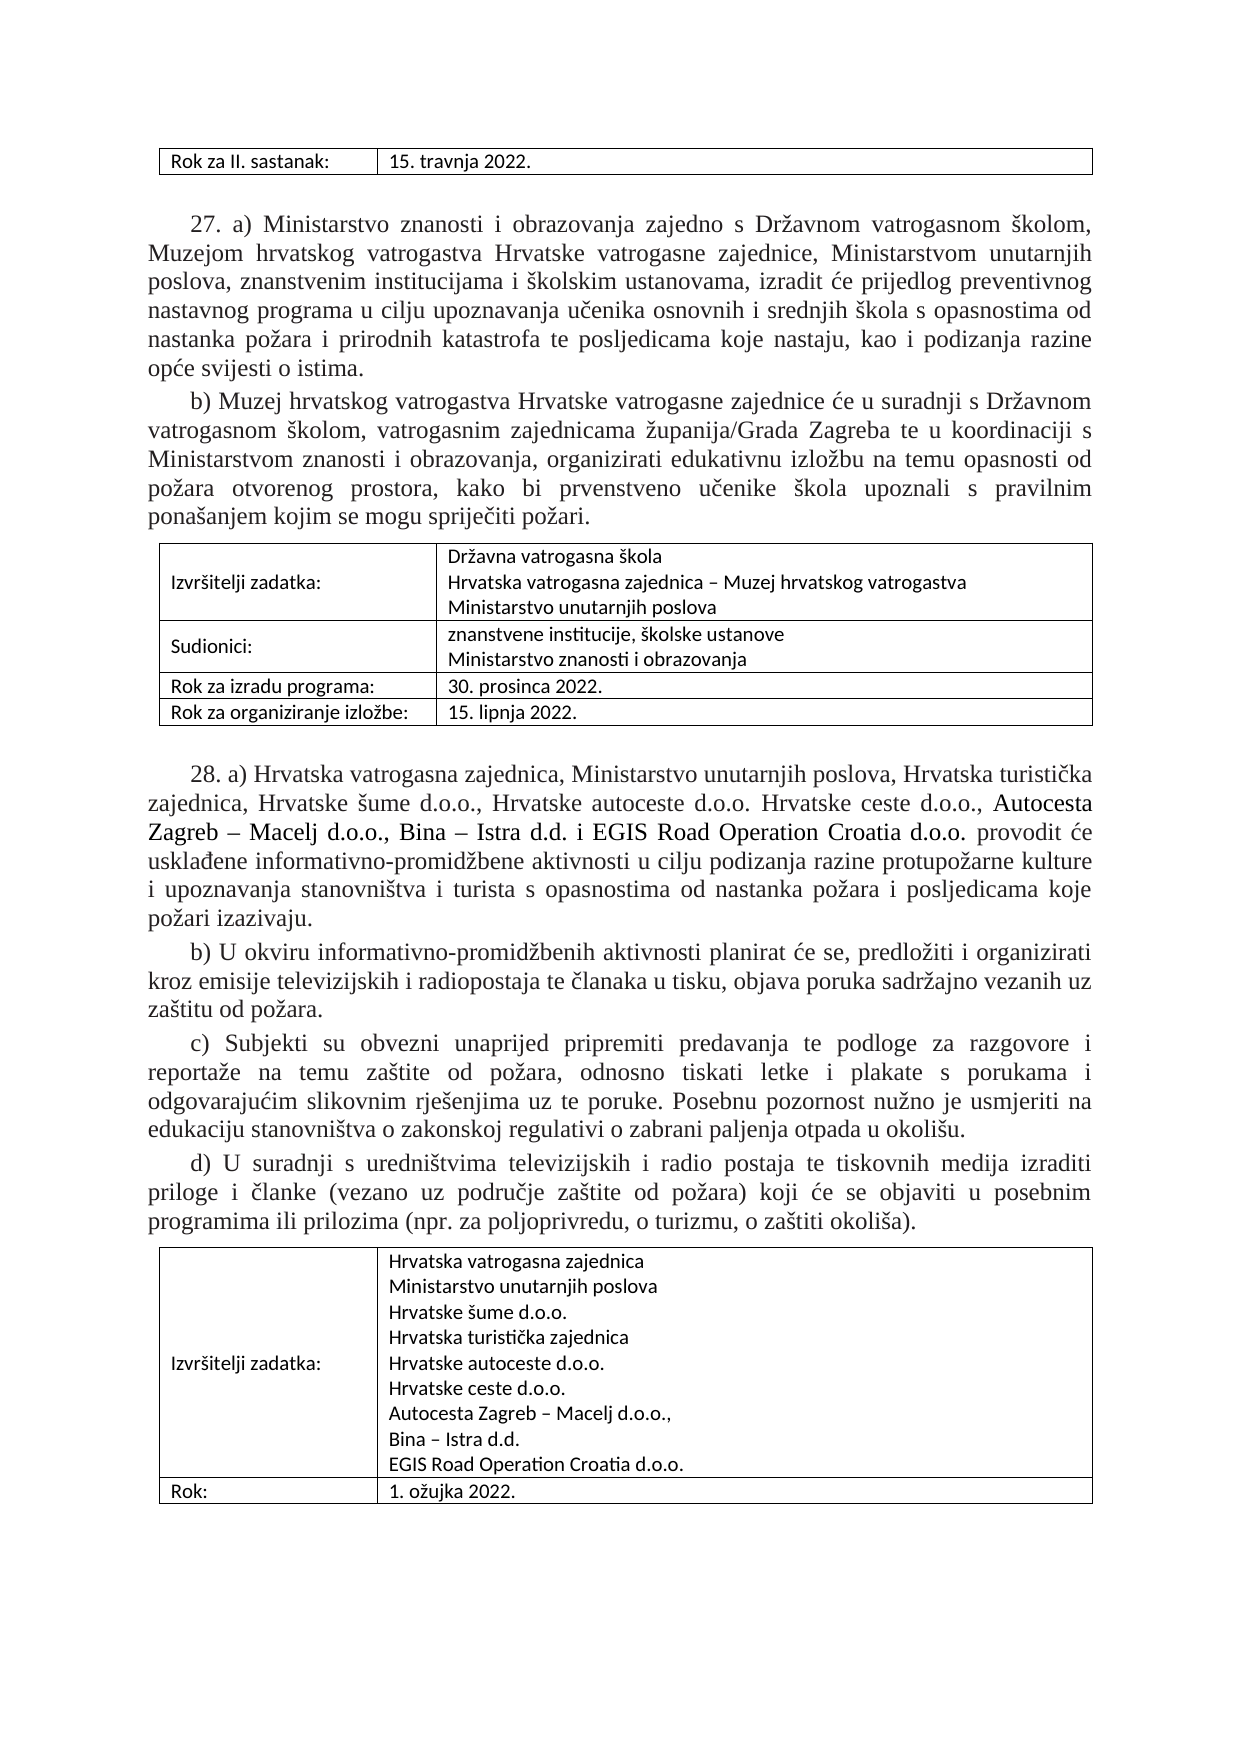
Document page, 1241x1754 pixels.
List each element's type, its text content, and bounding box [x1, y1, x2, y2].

text c) Subjekti su obvezni unaprijed pripremiti predavanja te podloge za razgovore i reportaže na temu zaštite od požara, odnosno tiskati letke i plakate s porukama i odgovarajućim slikovnim rješenjima uz te poruke. Posebnu pozornost nužno je usmjeriti na edukaciju stanovništva o zakonskoj regulativi o zabrani paljenja otpada u okolišu. [148, 1028, 1093, 1143]
table_cell Rok za izradu programa: [160, 673, 436, 698]
table_cell 15. travnja 2022. [378, 149, 1092, 174]
text 27. a) Ministarstvo znanosti i obrazovanja zajedno s Državnom vatrogasnom školom, Muzejom hrvatskog vatrogastva Hrvatske vatrogasne zajednice, Ministarstvom unutarnjih poslova, znanstvenim institucijama i školskim ustanovama, izradit će prijedlog preventivnog nastavnog programa u cilju upoznavanja učenika osnovnih i srednjih škola s opasnostima od nastanka požara i prirodnih katastrofa te posljedicama koje nastaju, kao i podizanja razine opće svijesti o istima. [148, 209, 1093, 381]
text d) U suradnji s uredništvima televizijskih i radio postaja te tiskovnih medija izraditi priloge i članke (vezano uz područje zaštite od požara) koji će se objaviti u posebnim programima ili prilozima (npr. za poljoprivredu, o turizmu, o zaštiti okoliša). [148, 1148, 1093, 1234]
table_cell 1. ožujka 2022. [378, 1478, 1092, 1503]
table_header Hrvatska vatrogasna zajednica Ministarstvo unutarnjih poslova Hrvatske šume d.o.o. Hrvatska turistička zajednica Hrvatske autoceste d.o.o. Hrvatske ceste d.o.o. Autocesta Zagreb – Macelj d.o.o., Bina – Istra d.d. EGIS Road Operation Croatia d.o.o. [378, 1248, 1092, 1477]
table_cell Rok: [160, 1478, 377, 1503]
table_header Izvršitelji zadatka: [160, 544, 436, 620]
table_cell znanstvene institucije, školske ustanove Ministarstvo znanosti i obrazovanja [437, 621, 1092, 672]
text 28. a) Hrvatska vatrogasna zajednica, Ministarstvo unutarnjih poslova, Hrvatska turistička zajednica, Hrvatske šume d.o.o., Hrvatske autoceste d.o.o. Hrvatske ceste d.o.o., Autocesta Zagreb – Macelj d.o.o., Bina – Istra d.d. i EGIS Road Operation Croatia d.o.o. provodit će usklađene informativno-promidžbene aktivnosti u cilju podizanja razine protupožarne kulture i upoznavanja stanovništva i turista s opasnostima od nastanka požara i posljedicama koje požari izazivaju. [148, 759, 1093, 932]
table_cell 15. lipnja 2022. [437, 699, 1092, 725]
table_header Državna vatrogasna škola Hrvatska vatrogasna zajednica – Muzej hrvatskog vatrogastva Ministarstvo unutarnjih poslova [437, 544, 1092, 620]
table_cell 30. prosinca 2022. [437, 673, 1092, 698]
text b) Muzej hrvatskog vatrogastva Hrvatske vatrogasne zajednice će u suradnji s Državnom vatrogasnom školom, vatrogasnim zajednicama županija/Grada Zagreba te u koordinaciji s Ministarstvom znanosti i obrazovanja, organizirati edukativnu izložbu na temu opasnosti od požara otvorenog prostora, kako bi prvenstveno učenike škola upoznali s pravilnim ponašanjem kojim se mogu spriječiti požari. [148, 386, 1093, 530]
table_header Izvršitelji zadatka: [160, 1248, 377, 1477]
text b) U okviru informativno-promidžbenih aktivnosti planirat će se, predložiti i organizirati kroz emisije televizijskih i radiopostaja te članaka u tisku, objava poruka sadržajno vezanih uz zaštitu od požara. [148, 937, 1093, 1023]
table_cell Rok za organiziranje izložbe: [160, 699, 436, 725]
table_cell Rok za II. sastanak: [160, 149, 377, 174]
table_cell Sudionici: [160, 621, 436, 672]
